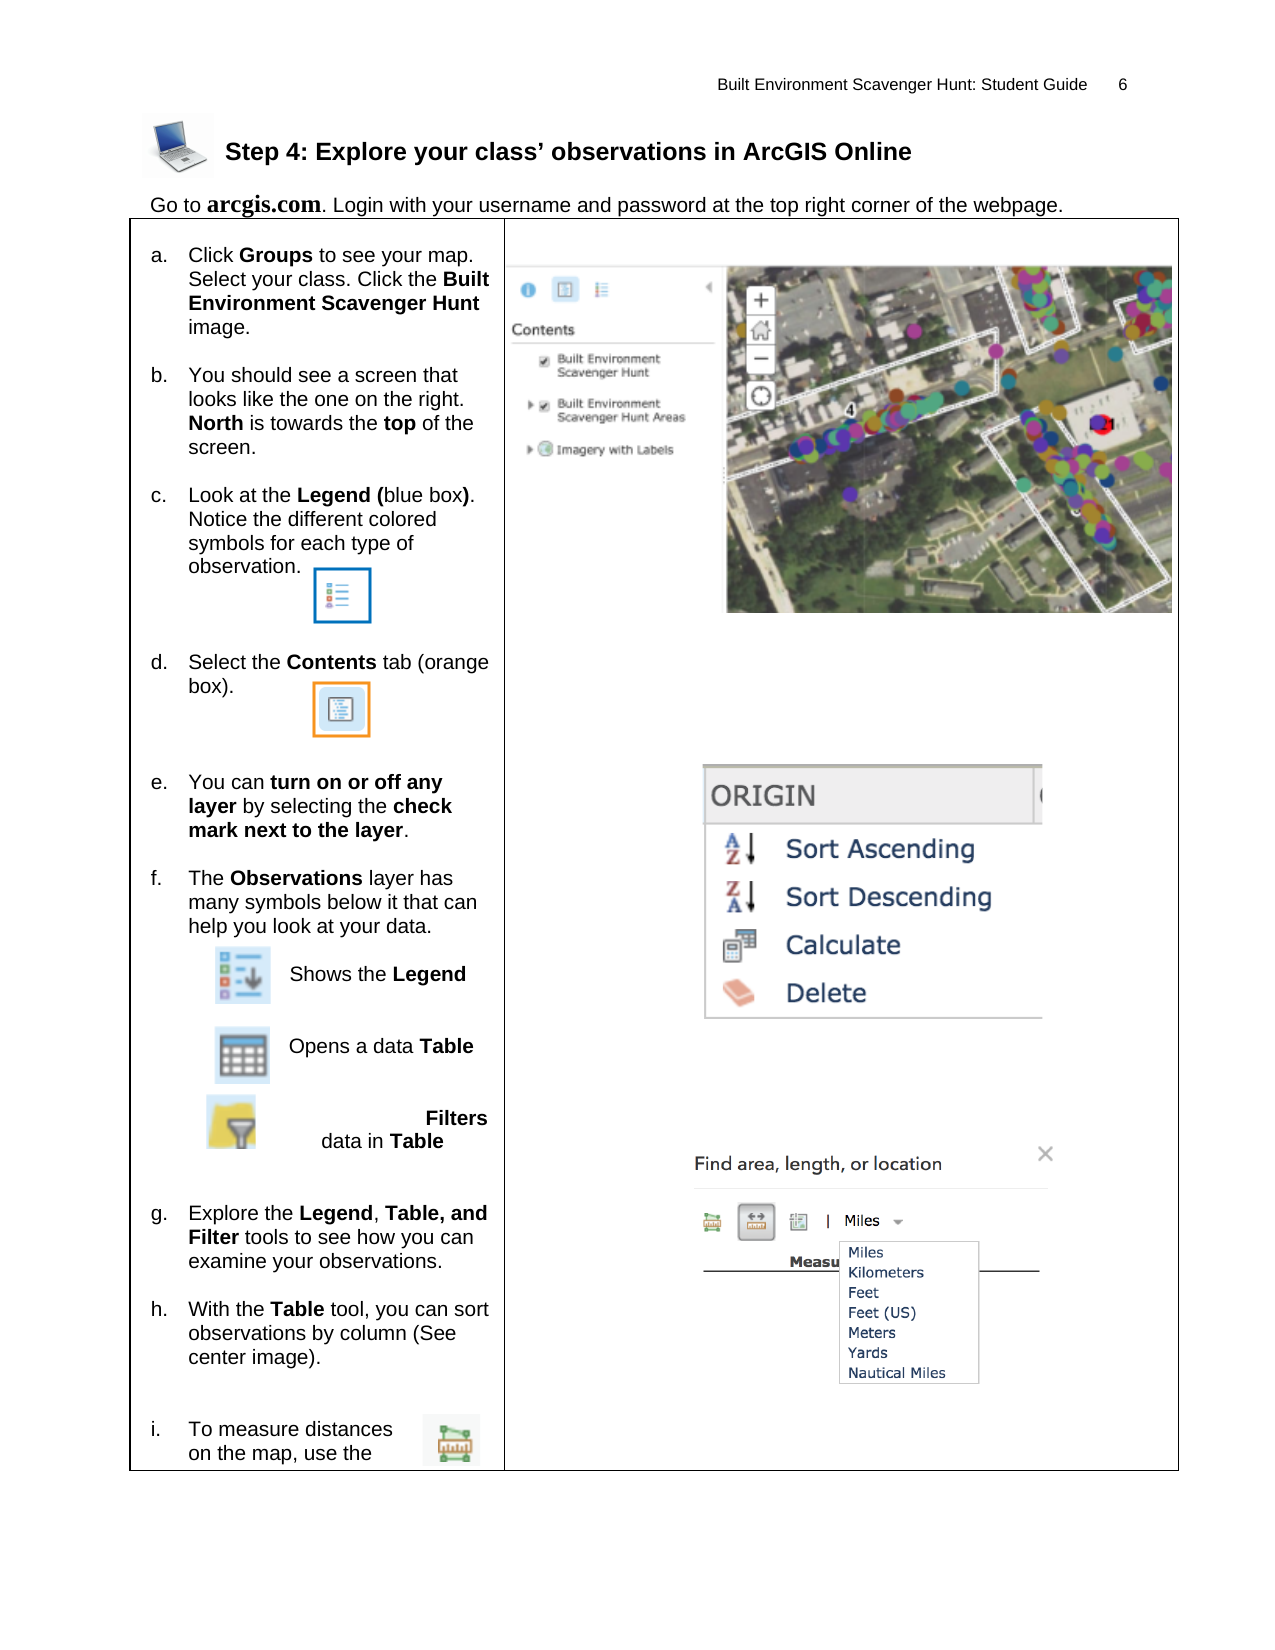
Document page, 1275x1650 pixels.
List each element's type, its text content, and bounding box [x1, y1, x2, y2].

picture [215, 946, 271, 1004]
picture [142, 113, 214, 178]
picture [683, 1144, 1057, 1386]
picture [206, 1094, 256, 1149]
picture [421, 1414, 481, 1464]
picture [505, 264, 1172, 613]
picture [214, 1026, 270, 1084]
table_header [131, 219, 504, 1470]
text Go to arcgis.com. Login with your username and password at the top right corner of the webpage. [150, 189, 1125, 218]
text Step 4: Explore your class’ observations in ArcGIS Online [150, 136, 1125, 165]
picture [308, 565, 374, 626]
picture [308, 679, 374, 740]
picture [702, 764, 1043, 1019]
table_header [505, 219, 1178, 1470]
